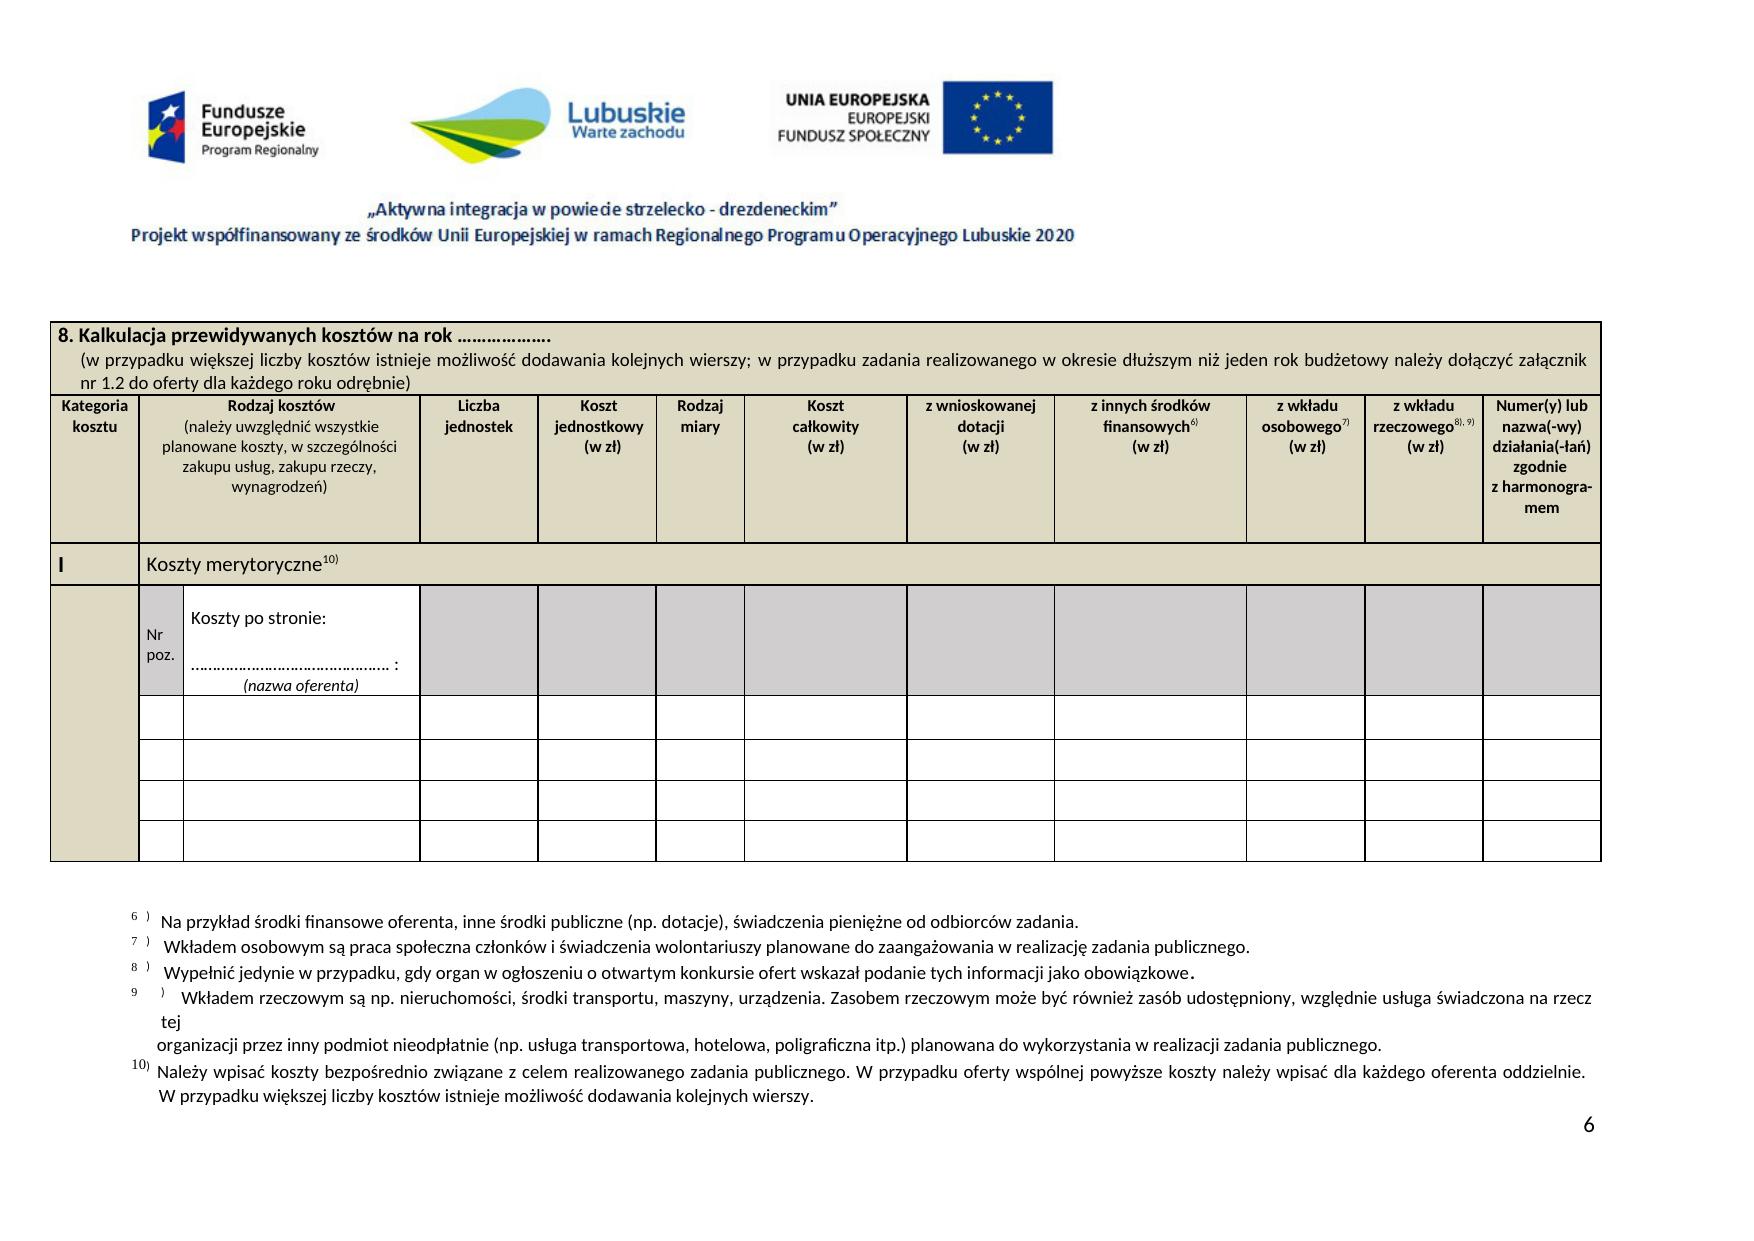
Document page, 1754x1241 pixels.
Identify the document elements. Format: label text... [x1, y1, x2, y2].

table_cell [1055, 781, 1246, 819]
table_cell Numer(y) lub nazwa(-wy) działania(-łań) zgodnie z harmonogra-mem [1484, 396, 1600, 542]
table_cell [539, 740, 655, 780]
table_cell Koszt całkowity (w zł) [745, 396, 906, 542]
table_cell [908, 740, 1054, 780]
table_cell [1055, 821, 1246, 861]
table_cell [1366, 696, 1482, 739]
table_cell [1055, 696, 1246, 739]
table_cell [539, 821, 655, 861]
table_cell [421, 696, 537, 739]
table_cell Koszty po stronie: ………………………………………. : (nazwa oferenta) [184, 586, 419, 695]
table_cell Nr poz. [140, 586, 183, 695]
table_cell [657, 586, 744, 695]
table_cell [908, 781, 1054, 819]
table_cell [184, 821, 419, 861]
table_cell [184, 781, 419, 819]
table_cell [908, 696, 1054, 739]
table_cell z innych środków finansowych) (w zł) [1055, 396, 1246, 542]
table_cell [140, 740, 183, 780]
table_cell Kategoria kosztu [51, 396, 138, 542]
table_cell [745, 740, 906, 780]
table_cell [539, 696, 655, 739]
table_cell z wkładu rzeczowego), ) (w zł) [1366, 396, 1482, 542]
table_cell [1366, 740, 1482, 780]
table_cell [140, 781, 183, 819]
table_header 8. Kalkulacja przewidywanych kosztów na rok ………………. (w przypadku większej liczby kosztów istnieje możliwość dodawania kolejnych wierszy; w przypadku zadania realizowanego w okresie dłuższym niż jeden rok budżetowy należy dołączyć załącznik nr 1.2 do oferty dla każdego roku odrębnie) [51, 323, 1600, 394]
table_cell [745, 586, 906, 695]
table_cell [1247, 740, 1364, 780]
table_cell I [51, 544, 138, 584]
table_cell [745, 781, 906, 819]
table_cell [657, 781, 744, 819]
table_cell [657, 821, 744, 861]
table_cell Liczba jednostek [421, 396, 537, 542]
table_cell z wkładu osobowego) (w zł) [1247, 396, 1364, 542]
table_cell [421, 821, 537, 861]
table_cell [1484, 696, 1600, 739]
table_cell [184, 740, 419, 780]
table_cell Rodzaj kosztów (należy uwzględnić wszystkie planowane koszty, w szczególności zakupu usług, zakupu rzeczy, wynagrodzeń) [140, 396, 419, 542]
table_cell [421, 586, 537, 695]
table_cell [421, 781, 537, 819]
table_cell [140, 821, 183, 861]
table_cell [1055, 740, 1246, 780]
table_cell [1247, 586, 1364, 695]
picture [131, 73, 1077, 293]
table_cell [745, 696, 906, 739]
table_cell [184, 696, 419, 739]
table_cell Rodzaj miary [657, 396, 744, 542]
table_cell [1055, 586, 1246, 695]
table_cell [657, 740, 744, 780]
table_cell Koszty merytoryczne) [140, 544, 1600, 584]
table_cell [539, 586, 655, 695]
table_cell Koszt jednostkowy (w zł) [539, 396, 656, 542]
table_cell [539, 781, 655, 819]
table_cell [908, 586, 1054, 695]
table_cell [1366, 821, 1482, 861]
table_cell [1484, 740, 1600, 780]
table_cell [908, 821, 1054, 861]
table_cell [657, 696, 744, 739]
table_cell [1247, 821, 1364, 861]
table_cell z wnioskowanej dotacji (w zł) [908, 396, 1054, 542]
table_cell [1484, 586, 1600, 695]
table_cell [1484, 821, 1600, 861]
table_cell [1247, 696, 1364, 739]
table_cell [1247, 781, 1364, 819]
table_cell [1366, 586, 1482, 695]
table_cell [1366, 781, 1482, 819]
table_cell [1484, 781, 1600, 819]
table_cell [745, 821, 906, 861]
table_cell [140, 696, 183, 739]
table_cell [421, 740, 537, 780]
table_cell [51, 586, 138, 861]
